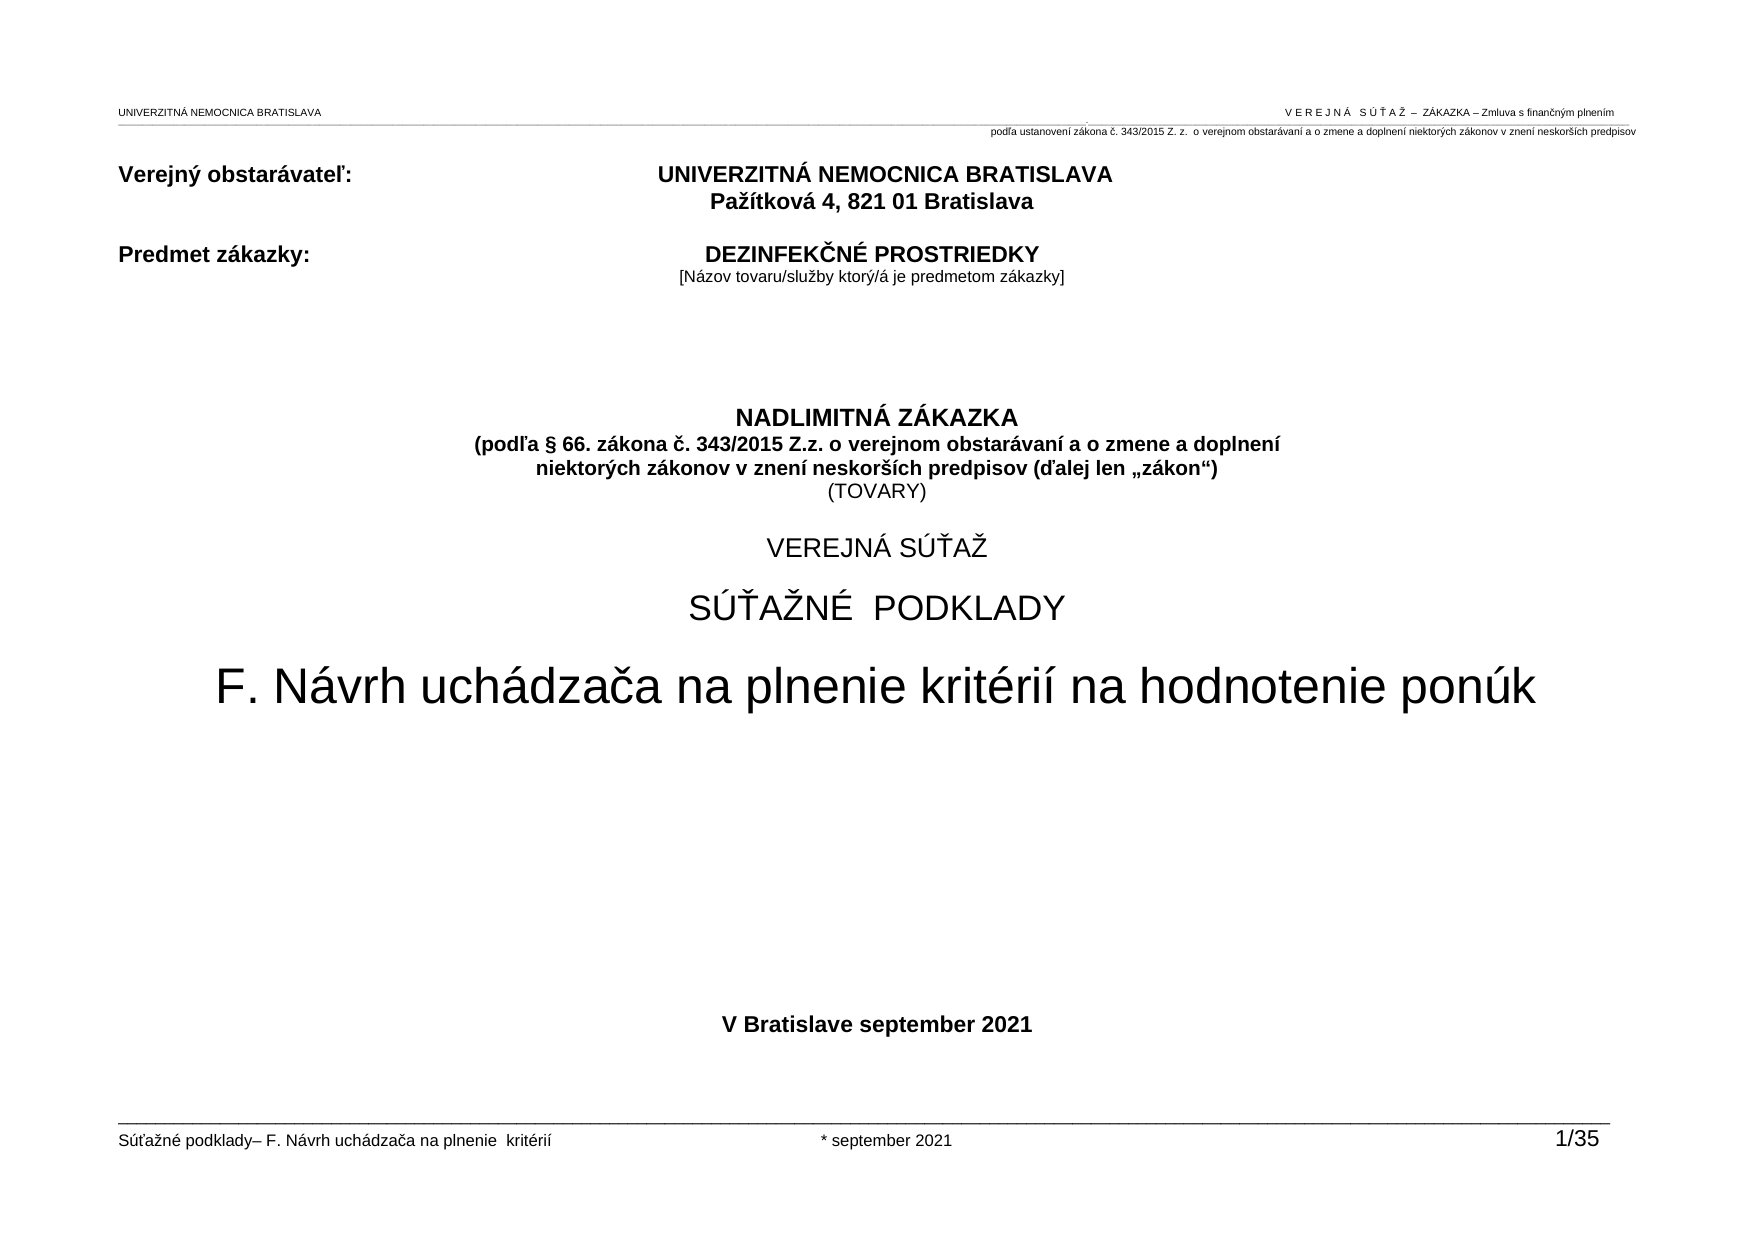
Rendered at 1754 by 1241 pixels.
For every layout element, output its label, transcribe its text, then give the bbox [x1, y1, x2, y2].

text V Bratislave september 2021 [118, 1011, 1636, 1038]
text VEREJNÁ SÚŤAŽ [118, 532, 1636, 563]
text (TOVARY) [118, 479, 1636, 503]
text NadLIMITNÁ zákazka [118, 403, 1636, 431]
text SÚŤAŽNÉ PODKLADY [118, 563, 1636, 628]
text F. Návrh uchádzača na plnenie kritérií na hodnotenie ponúk [118, 657, 1636, 714]
text niektorých zákonov v znení neskorších predpisov (ďalej len „zákon“) [118, 455, 1636, 479]
text (podľa § 66. zákona č. 343/2015 Z.z. o verejnom obstarávaní a o zmene a doplnení [118, 431, 1636, 455]
